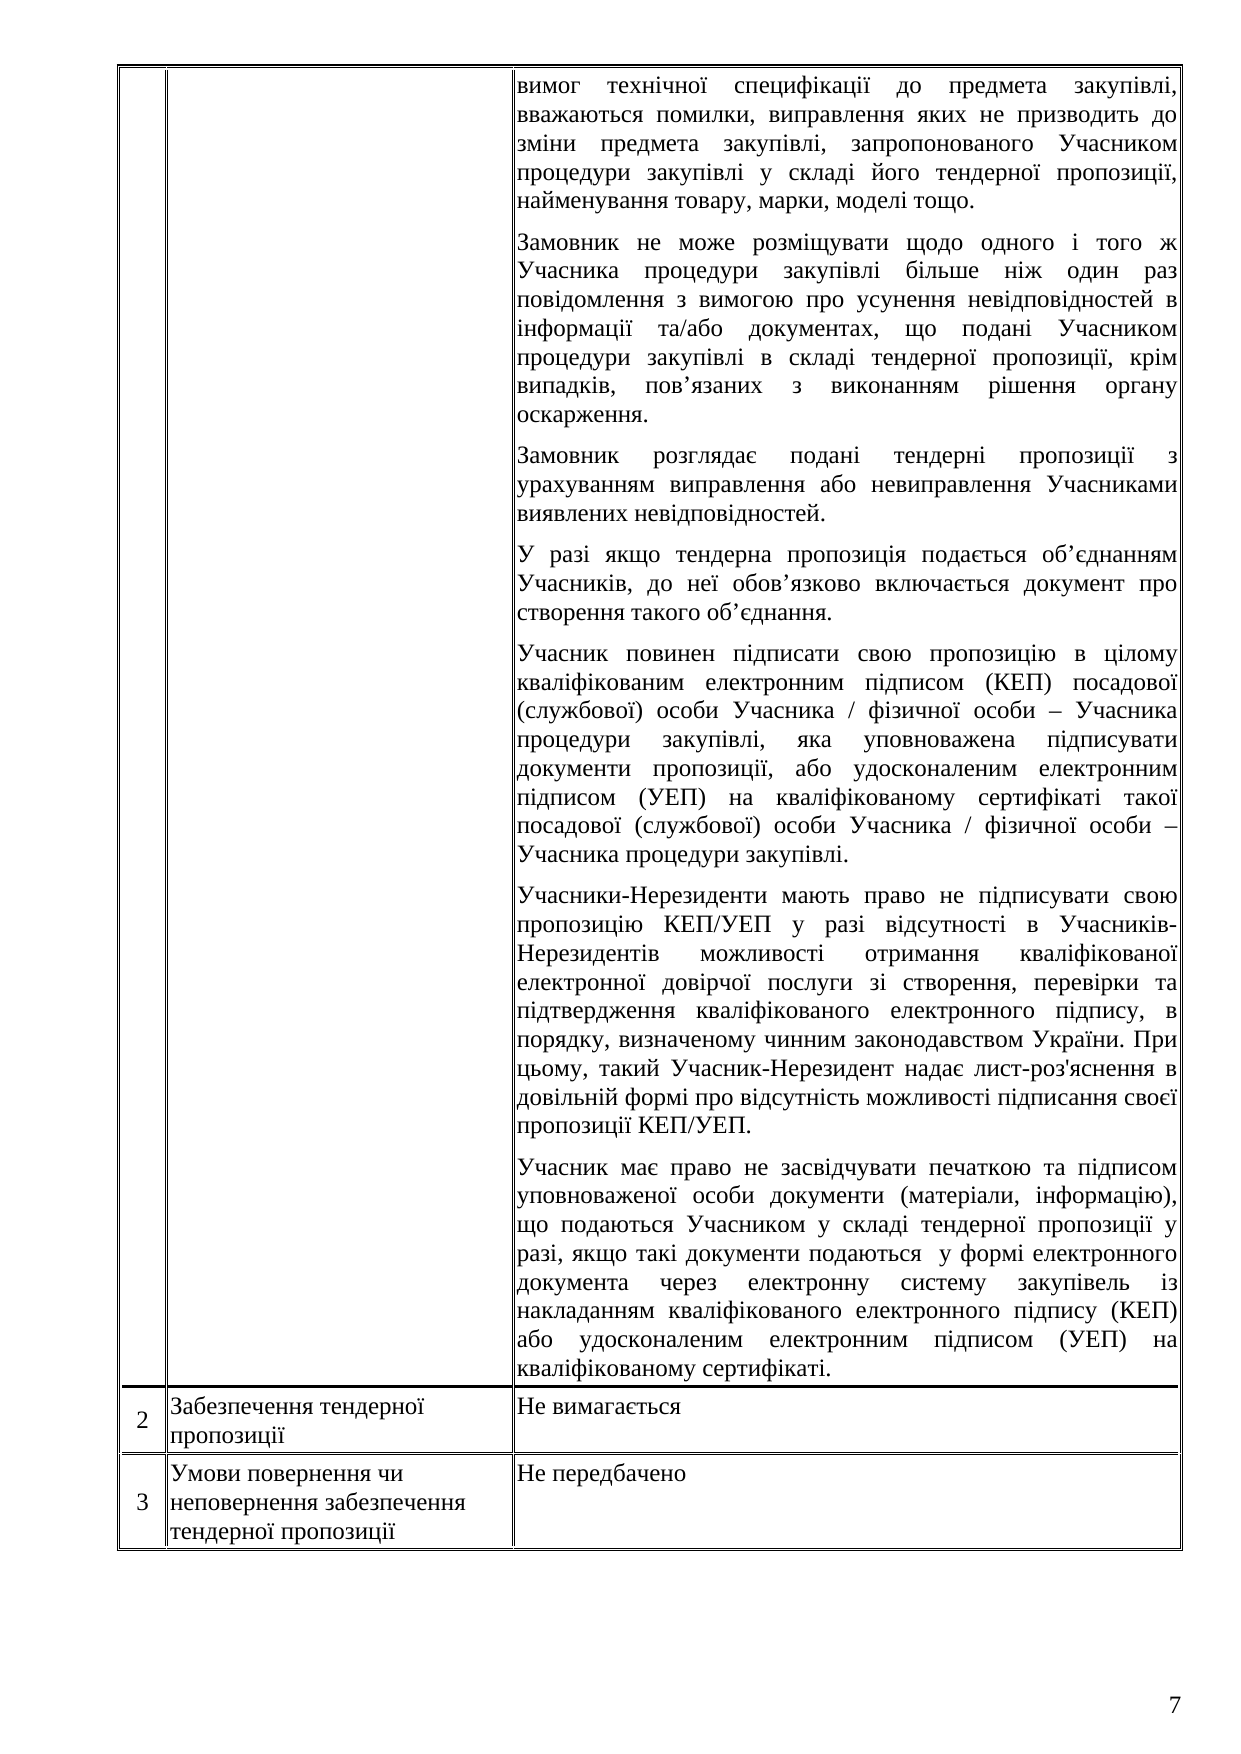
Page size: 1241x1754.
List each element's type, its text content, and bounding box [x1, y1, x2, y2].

table_cell 2 [120, 1385, 165, 1452]
table_cell 3 [118, 1452, 167, 1548]
table_cell Умови повернення чи неповернення забезпечення тендерної пропозиції [167, 1455, 513, 1548]
table_cell Забезпечення тендерної пропозиції [168, 1388, 512, 1452]
table_cell 1 [120, 68, 167, 1385]
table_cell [167, 68, 513, 1385]
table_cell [514, 68, 1180, 1385]
table_cell Не вимагається [515, 1385, 1180, 1452]
table_cell Не передбачено [514, 1452, 1181, 1548]
